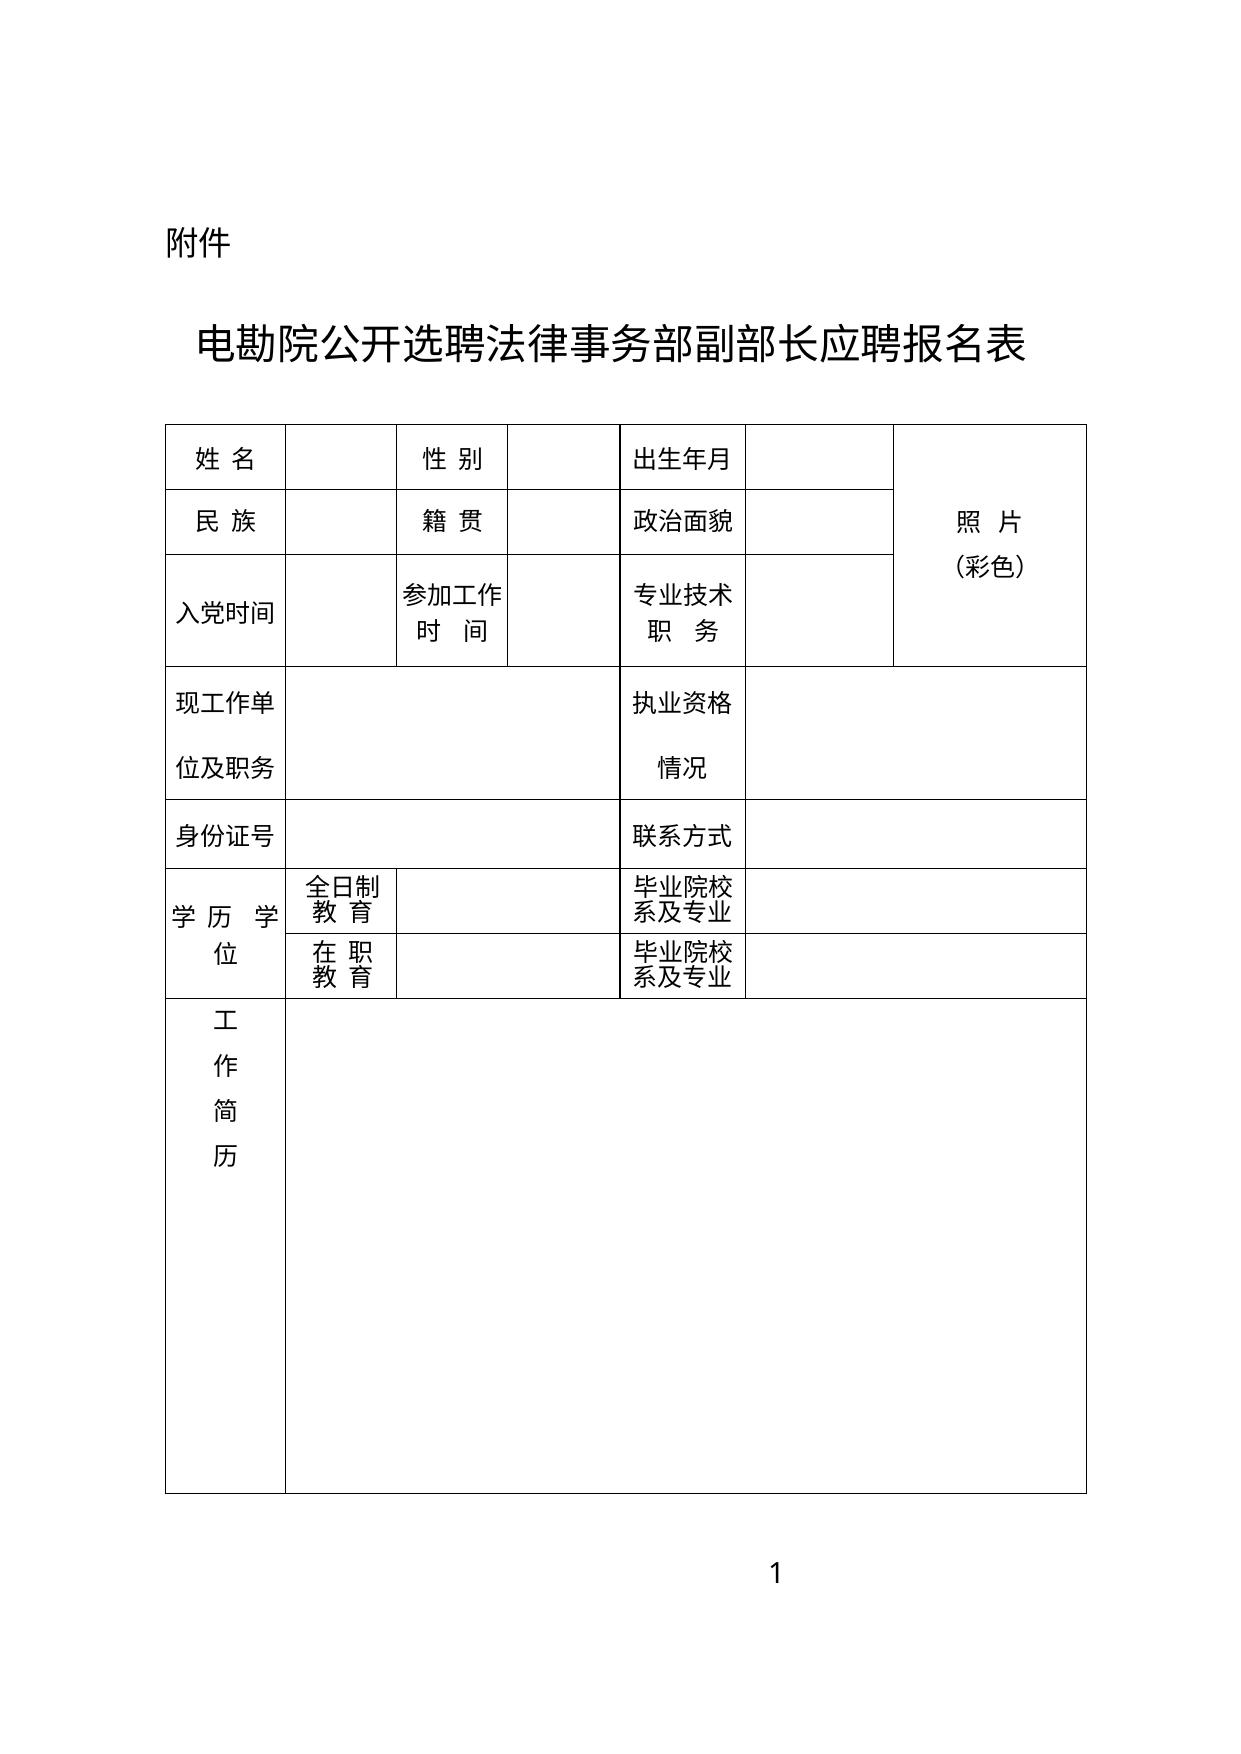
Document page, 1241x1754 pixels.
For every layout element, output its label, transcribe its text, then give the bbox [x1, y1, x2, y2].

table_header 出生年月 [621, 425, 745, 488]
table_cell [508, 555, 619, 666]
table_cell [286, 490, 396, 553]
table_cell [286, 999, 1086, 1493]
table_cell [746, 800, 1086, 867]
table_cell 参加工作时 间 [397, 555, 507, 666]
table_header [508, 425, 619, 488]
table_cell 专业技术 职 务 [621, 555, 745, 666]
text 附件 [165, 214, 1087, 266]
table_cell [397, 869, 619, 932]
table_cell [746, 490, 893, 553]
table_cell 现工作单位及职务 [166, 667, 285, 799]
table_cell 籍 贯 [397, 490, 507, 553]
table_cell 入党时间 [166, 555, 285, 666]
table_cell [508, 490, 619, 553]
table_header [746, 425, 893, 488]
table_cell 毕业院校 系及专业 [621, 934, 745, 997]
table_cell 毕业院校 系及专业 [621, 869, 745, 932]
table_cell [746, 869, 1086, 932]
table_cell [746, 934, 1086, 997]
table_cell 身份证号 [166, 800, 285, 867]
table_cell 执业资格 情况 [621, 667, 745, 799]
table_cell [397, 934, 619, 997]
table_cell [286, 667, 619, 799]
table_header 姓 名 [166, 425, 285, 488]
text 电勘院公开选聘法律事务部副部长应聘报名表 [134, 311, 1087, 371]
table_header 照 片 （彩色） [894, 425, 1086, 666]
table_cell 工 作 简 历 [166, 999, 285, 1493]
table_cell 在 职 教 育 [286, 934, 396, 997]
table_cell [746, 667, 1086, 799]
table_cell 政治面貌 [621, 490, 745, 553]
table_cell [746, 555, 893, 666]
table_cell 联系方式 [621, 800, 745, 867]
table_cell [286, 555, 396, 666]
table_cell [286, 800, 619, 867]
table_cell 全日制 教 育 [286, 869, 396, 932]
table_header 性 别 [397, 425, 507, 488]
table_cell 民 族 [166, 490, 285, 553]
table_cell 学 历 学 位 [166, 869, 285, 997]
table_header [286, 425, 396, 488]
